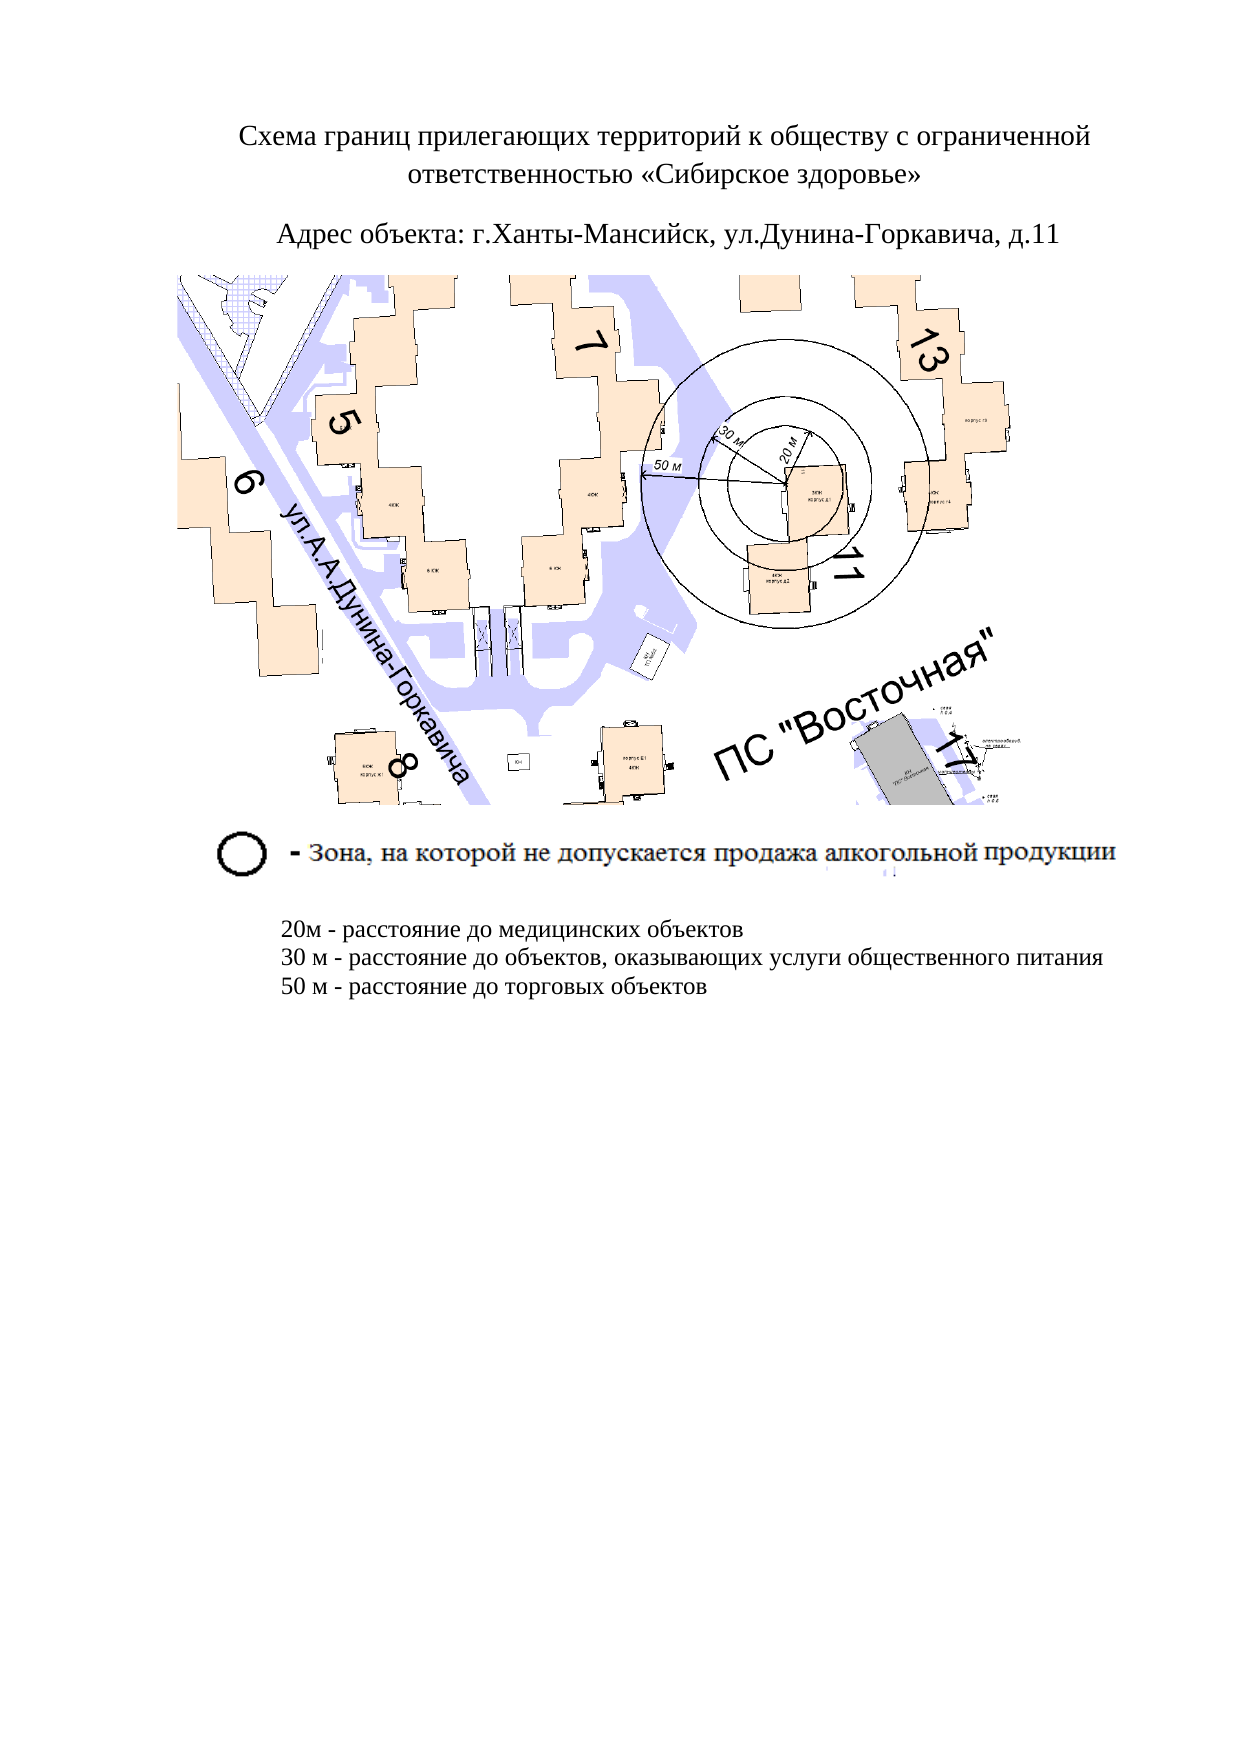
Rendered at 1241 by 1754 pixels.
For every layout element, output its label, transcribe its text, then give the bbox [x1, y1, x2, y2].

text 50 м - расстояние до торговых объектов [177, 971, 1152, 1000]
text 20м - расстояние до медицинских объектов [177, 914, 1152, 942]
text 30 м - расстояние до объектов, оказывающих услуги общественного питания [177, 942, 1152, 971]
picture [177, 829, 1152, 889]
picture [177, 275, 1152, 805]
text Адрес объекта: г.Ханты-Мансийск, ул.Дунина-Горкавича, д.11 [177, 216, 1152, 249]
text Схема границ прилегающих территорий к обществу с ограниченной ответственностью «Сибирское здоровье» [177, 118, 1152, 190]
